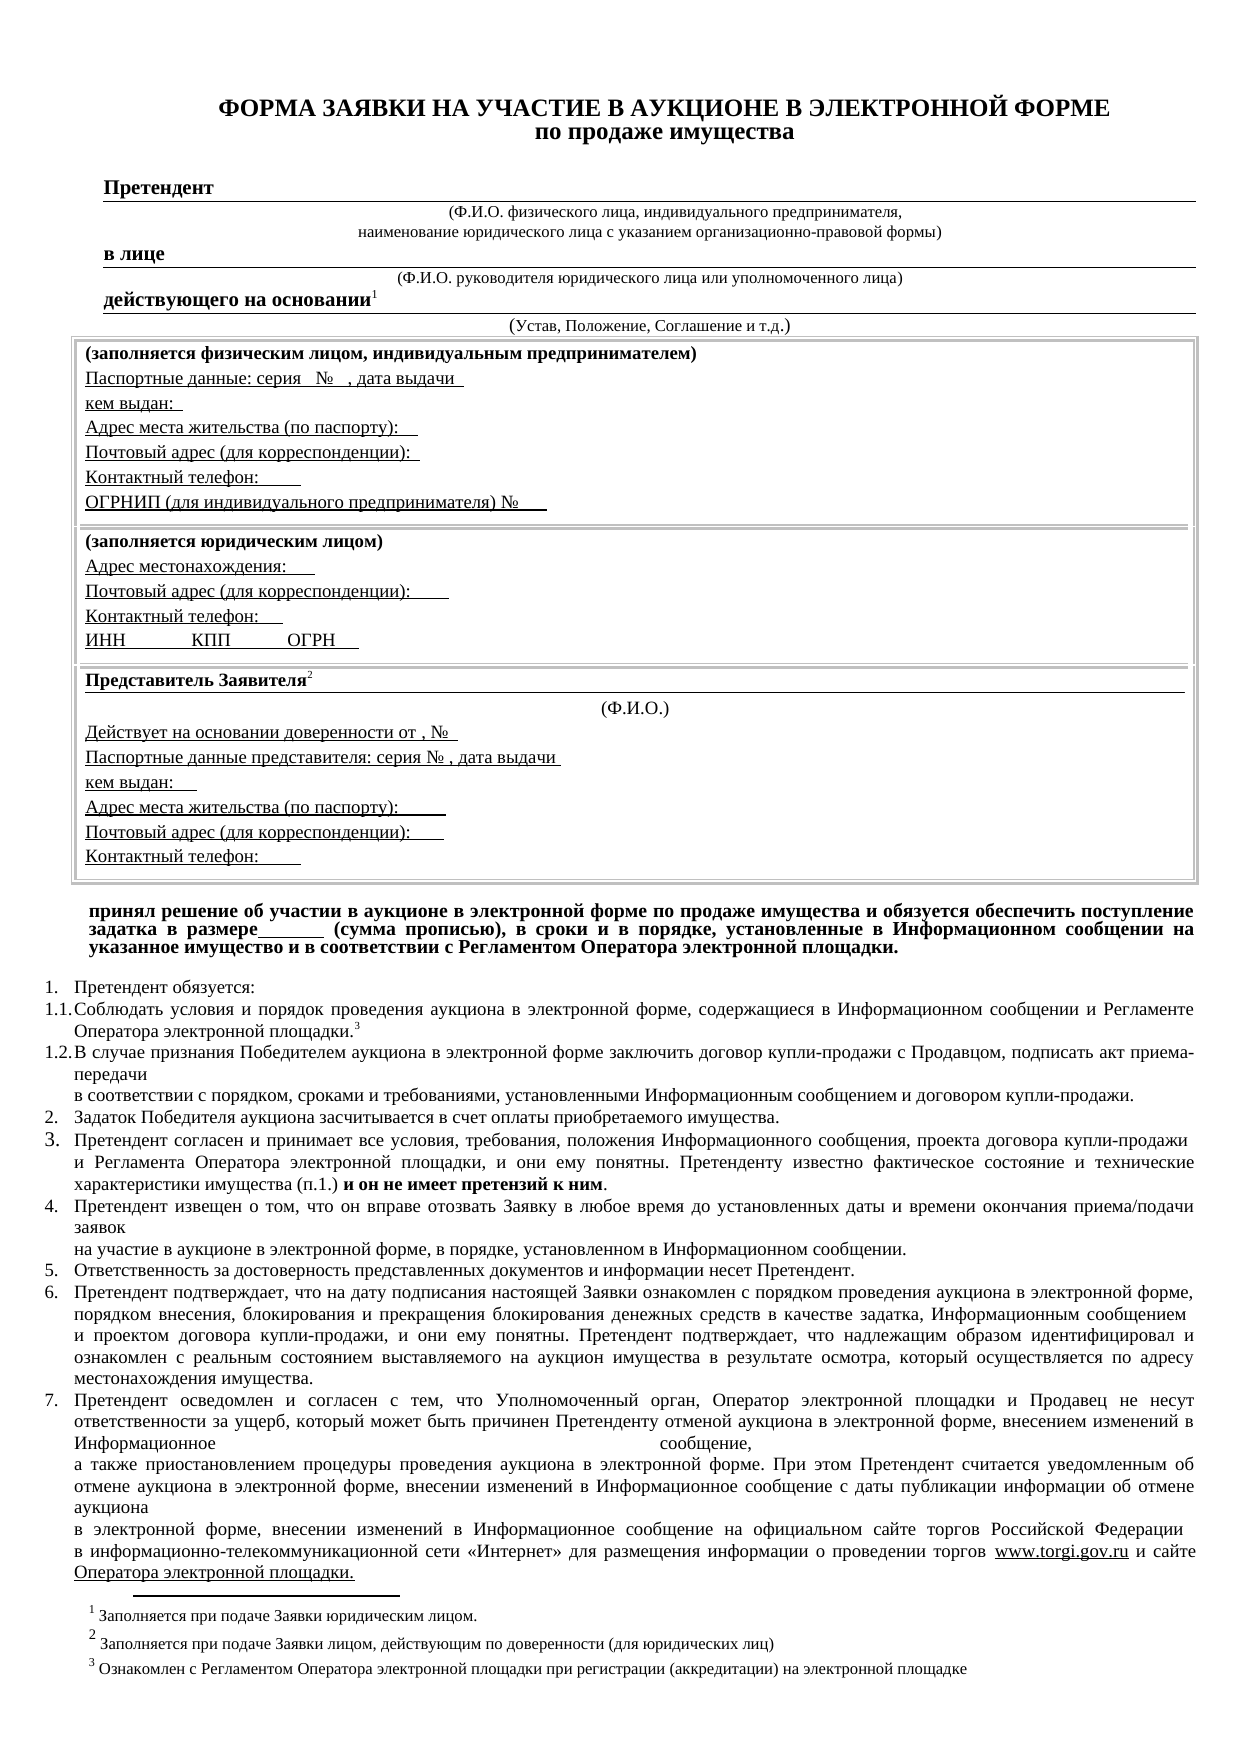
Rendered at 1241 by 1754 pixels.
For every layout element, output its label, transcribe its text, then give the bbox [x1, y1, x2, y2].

text (Ф.И.О. физического лица, индивидуального предпринимателя, наименование юридического лица с указанием организационно-правовой формы) [103, 202, 1196, 241]
text в лице [103, 241, 1196, 267]
table_cell Представитель Заявителя (Ф.И.О.) Действует на основании доверенности от , № Паспортные данные представителя: серия № , дата выдачи кем выдан: Адрес места жительства (по паспорту): Почтовый адрес (для корреспонденции): Контактный телефон: [74, 663, 1196, 878]
text (Ф.И.О. руководителя юридического лица или уполномоченного лица) [103, 268, 1196, 287]
list Претендент обязуется: [44, 976, 1196, 998]
text (Устав, Положение, Соглашение и т.д.) [103, 314, 1196, 336]
list В случае признания Победителем аукциона в электронной форме заключить договор купли-продажи с Продавцом, подписать акт приема-передачи в соответствии с порядком, сроками и требованиями, установленными Информационным сообщением и договором купли-продажи. [44, 1041, 1196, 1106]
list Ответственность за достоверность представленных документов и информации несет Претендент. [44, 1259, 1196, 1281]
text ФОРМА ЗАЯВКИ НА УЧАСТИЕ В АУКЦИОНЕ В ЭЛЕКТРОННОЙ ФОРМЕ [133, 98, 1196, 121]
list Соблюдать условия и порядок проведения аукциона в электронной форме, содержащиеся в Информационном сообщении и Регламенте Оператора электронной площадки. [44, 998, 1196, 1041]
text по продаже имущества [133, 121, 1196, 144]
text Претендент [103, 175, 1196, 201]
list Претендент извещен о том, что он вправе отозвать Заявку в любое время до установленных даты и времени окончания приема/подачи заявок на участие в аукционе в электронной форме, в порядке, установленном в Информационном сообщении. [44, 1194, 1196, 1259]
list Задаток Победителя аукциона засчитывается в счет оплаты приобретаемого имущества. [44, 1106, 1196, 1127]
table_header (заполняется физическим лицом, индивидуальным предпринимателем) Паспортные данные: серия № , дата выдачи кем выдан: Адрес места жительства (по паспорту): Почтовый адрес (для корреспонденции): Контактный телефон: ОГРНИП (для индивидуального предпринимателя) № [77, 342, 1193, 524]
table_cell (заполняется юридическим лицом) Адрес местонахождения: Почтовый адрес (для корреспонденции): Контактный телефон: ИНН КПП ОГРН [74, 524, 1196, 662]
text действующего на основании [103, 287, 1196, 313]
text принял решение об участии в аукционе в электронной форме по продаже имущества и обязуется обеспечить поступление задатка в размере (сумма прописью), в сроки и в порядке, установленные в Информационном сообщении на указанное имущество и в соответствии с Регламентом Оператора электронной площадки. [88, 903, 1196, 958]
list Претендент согласен и принимает все условия, требования, положения Информационного сообщения, проекта договора купли-продажи и Регламента Оператора электронной площадки, и они ему понятны. Претенденту известно фактическое состояние и технические характеристики имущества (п.1.) и он не имеет претензий к ним. [44, 1127, 1196, 1194]
list Претендент осведомлен и согласен с тем, что Уполномоченный орган, Оператор электронной площадки и Продавец не несут ответственности за ущерб, который может быть причинен Претенденту отменой аукциона в электронной форме, внесением изменений в Информационное сообщение, а также приостановлением процедуры проведения аукциона в электронной форме. При этом Претендент считается уведомленным об отмене аукциона в электронной форме, внесении изменений в Информационное сообщение с даты публикации информации об отмене аукциона в электронной форме, внесении изменений в Информационное сообщение на официальном сайте торгов Российской Федерации в информационно-телекоммуникационной сети «Интернет» для размещения информации о проведении торгов www.torgi.gov.ru и сайте Оператора электронной площадки. [44, 1389, 1196, 1583]
list Претендент подтверждает, что на дату подписания настоящей Заявки ознакомлен с порядком проведения аукциона в электронной форме, порядком внесения, блокирования и прекращения блокирования денежных средств в качестве задатка, Информационным сообщением и проектом договора купли-продажи, и они ему понятны. Претендент подтверждает, что надлежащим образом идентифицировал и ознакомлен с реальным состоянием выставляемого на аукцион имущества в результате осмотра, который осуществляется по адресу местонахождения имущества. [44, 1281, 1196, 1389]
